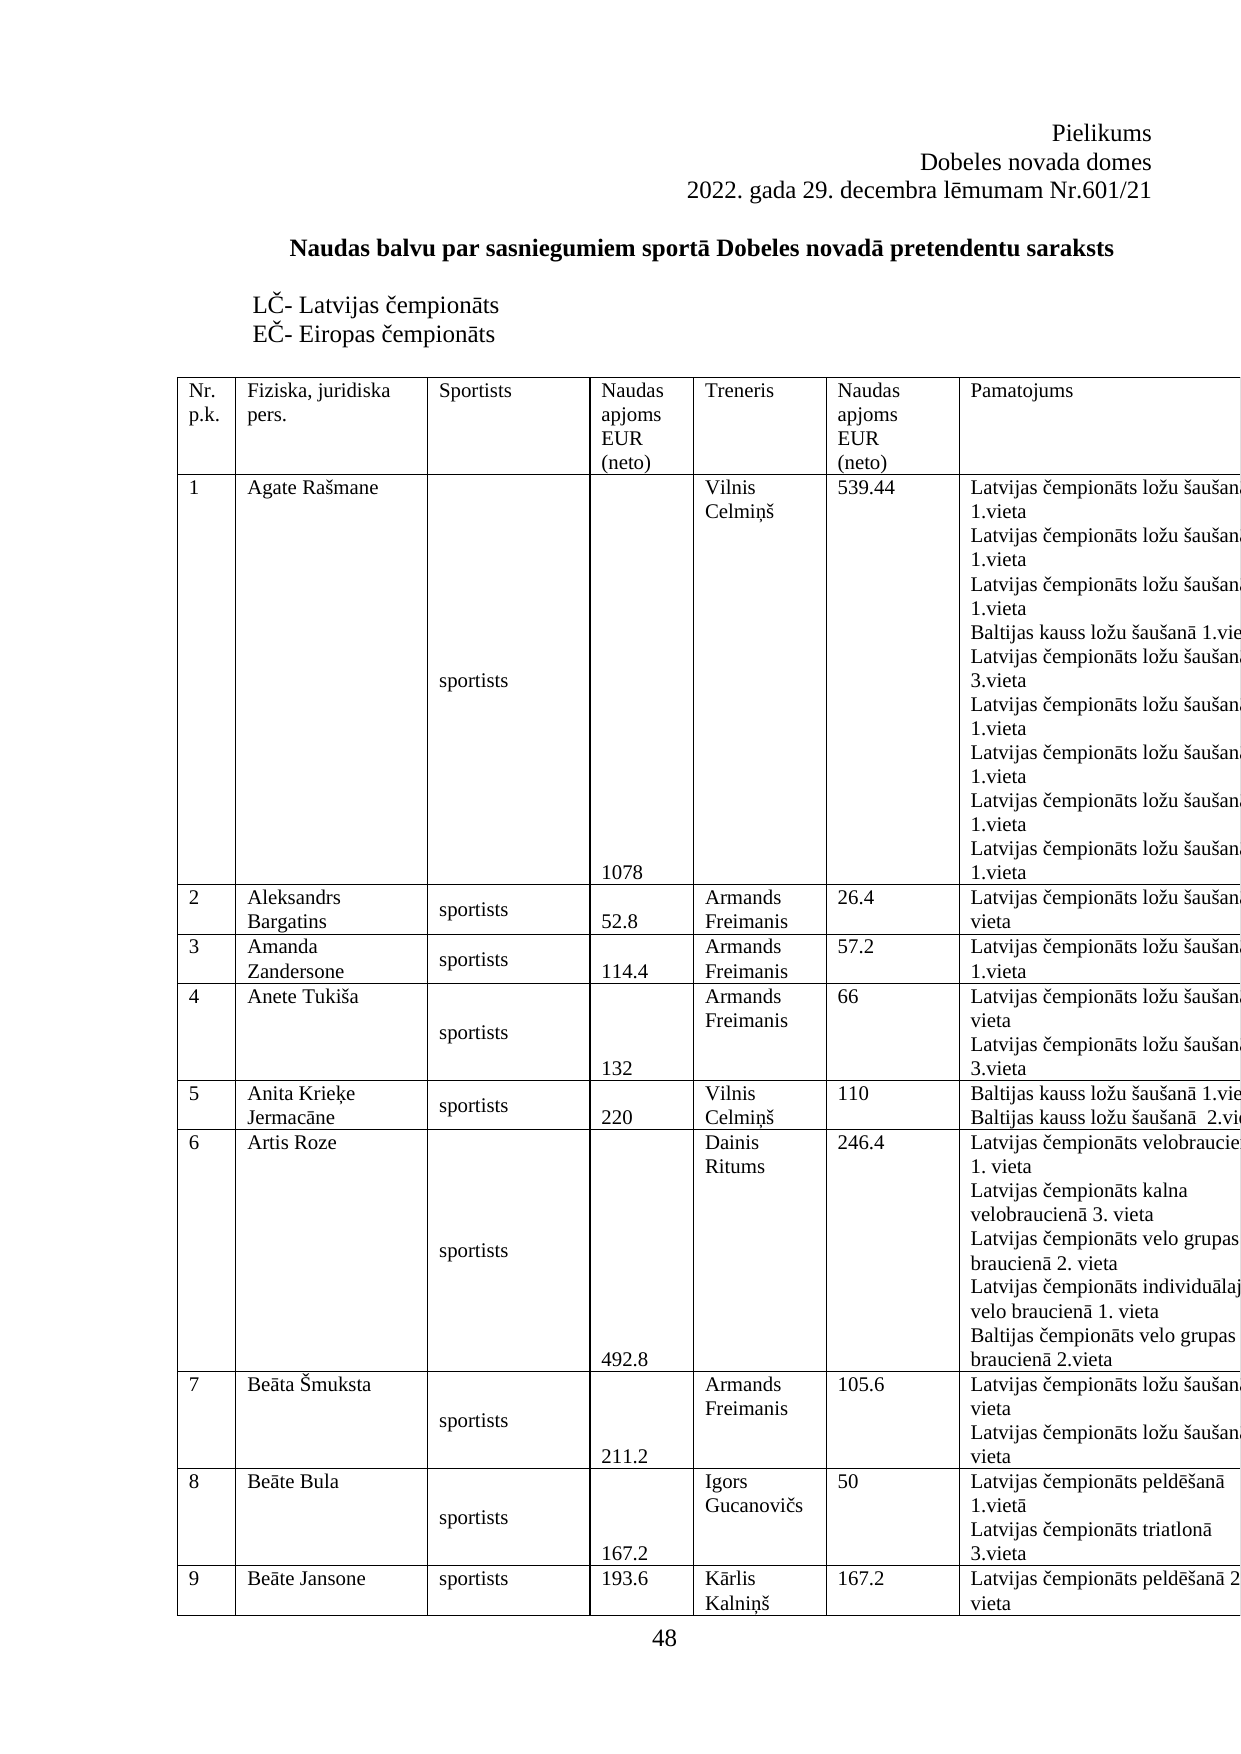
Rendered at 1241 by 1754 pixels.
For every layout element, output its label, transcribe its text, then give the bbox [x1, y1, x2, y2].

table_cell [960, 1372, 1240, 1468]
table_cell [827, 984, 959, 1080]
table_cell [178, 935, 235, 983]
text 2022. gada 29. decembra lēmumam Nr.601/21 [177, 176, 1152, 204]
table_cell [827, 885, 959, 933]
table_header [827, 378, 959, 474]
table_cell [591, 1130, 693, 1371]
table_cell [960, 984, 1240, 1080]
text LČ- Latvijas čempionāts [177, 291, 1152, 319]
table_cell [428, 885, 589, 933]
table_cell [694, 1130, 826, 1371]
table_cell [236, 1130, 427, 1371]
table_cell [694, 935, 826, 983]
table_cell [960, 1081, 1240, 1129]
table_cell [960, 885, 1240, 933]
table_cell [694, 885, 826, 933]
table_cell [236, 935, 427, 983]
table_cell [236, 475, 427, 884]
text Pielikums [177, 118, 1152, 147]
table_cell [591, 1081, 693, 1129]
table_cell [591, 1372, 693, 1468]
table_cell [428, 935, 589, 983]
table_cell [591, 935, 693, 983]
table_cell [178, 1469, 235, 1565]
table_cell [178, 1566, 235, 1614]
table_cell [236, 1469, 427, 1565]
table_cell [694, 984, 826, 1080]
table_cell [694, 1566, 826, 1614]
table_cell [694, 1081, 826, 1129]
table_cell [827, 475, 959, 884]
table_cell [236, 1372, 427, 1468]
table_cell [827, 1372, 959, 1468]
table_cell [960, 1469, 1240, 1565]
text Naudas balvu par sasniegumiem sportā Dobeles novadā pretendentu saraksts [177, 233, 1152, 262]
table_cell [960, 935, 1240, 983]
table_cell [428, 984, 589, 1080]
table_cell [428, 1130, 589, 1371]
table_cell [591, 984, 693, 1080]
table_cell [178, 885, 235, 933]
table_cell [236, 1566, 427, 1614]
text Dobeles novada domes [177, 147, 1152, 176]
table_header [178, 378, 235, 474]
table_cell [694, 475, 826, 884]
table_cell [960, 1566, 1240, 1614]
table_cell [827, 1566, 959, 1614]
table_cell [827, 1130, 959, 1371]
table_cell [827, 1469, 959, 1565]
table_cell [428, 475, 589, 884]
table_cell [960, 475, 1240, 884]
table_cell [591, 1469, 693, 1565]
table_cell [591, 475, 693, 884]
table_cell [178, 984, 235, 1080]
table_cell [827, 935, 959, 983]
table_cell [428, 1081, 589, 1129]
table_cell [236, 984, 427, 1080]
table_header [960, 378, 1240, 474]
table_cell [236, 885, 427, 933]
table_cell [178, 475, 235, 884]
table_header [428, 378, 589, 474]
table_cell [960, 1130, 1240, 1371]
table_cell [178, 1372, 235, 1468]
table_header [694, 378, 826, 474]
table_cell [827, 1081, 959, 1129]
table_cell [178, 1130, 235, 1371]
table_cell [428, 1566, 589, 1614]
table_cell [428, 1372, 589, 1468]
text EČ- Eiropas čempionāts [177, 319, 1152, 348]
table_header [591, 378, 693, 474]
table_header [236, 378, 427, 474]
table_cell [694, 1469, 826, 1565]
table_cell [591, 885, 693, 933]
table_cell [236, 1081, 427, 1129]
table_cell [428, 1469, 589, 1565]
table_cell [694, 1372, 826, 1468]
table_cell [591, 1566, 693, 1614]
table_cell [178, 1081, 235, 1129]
